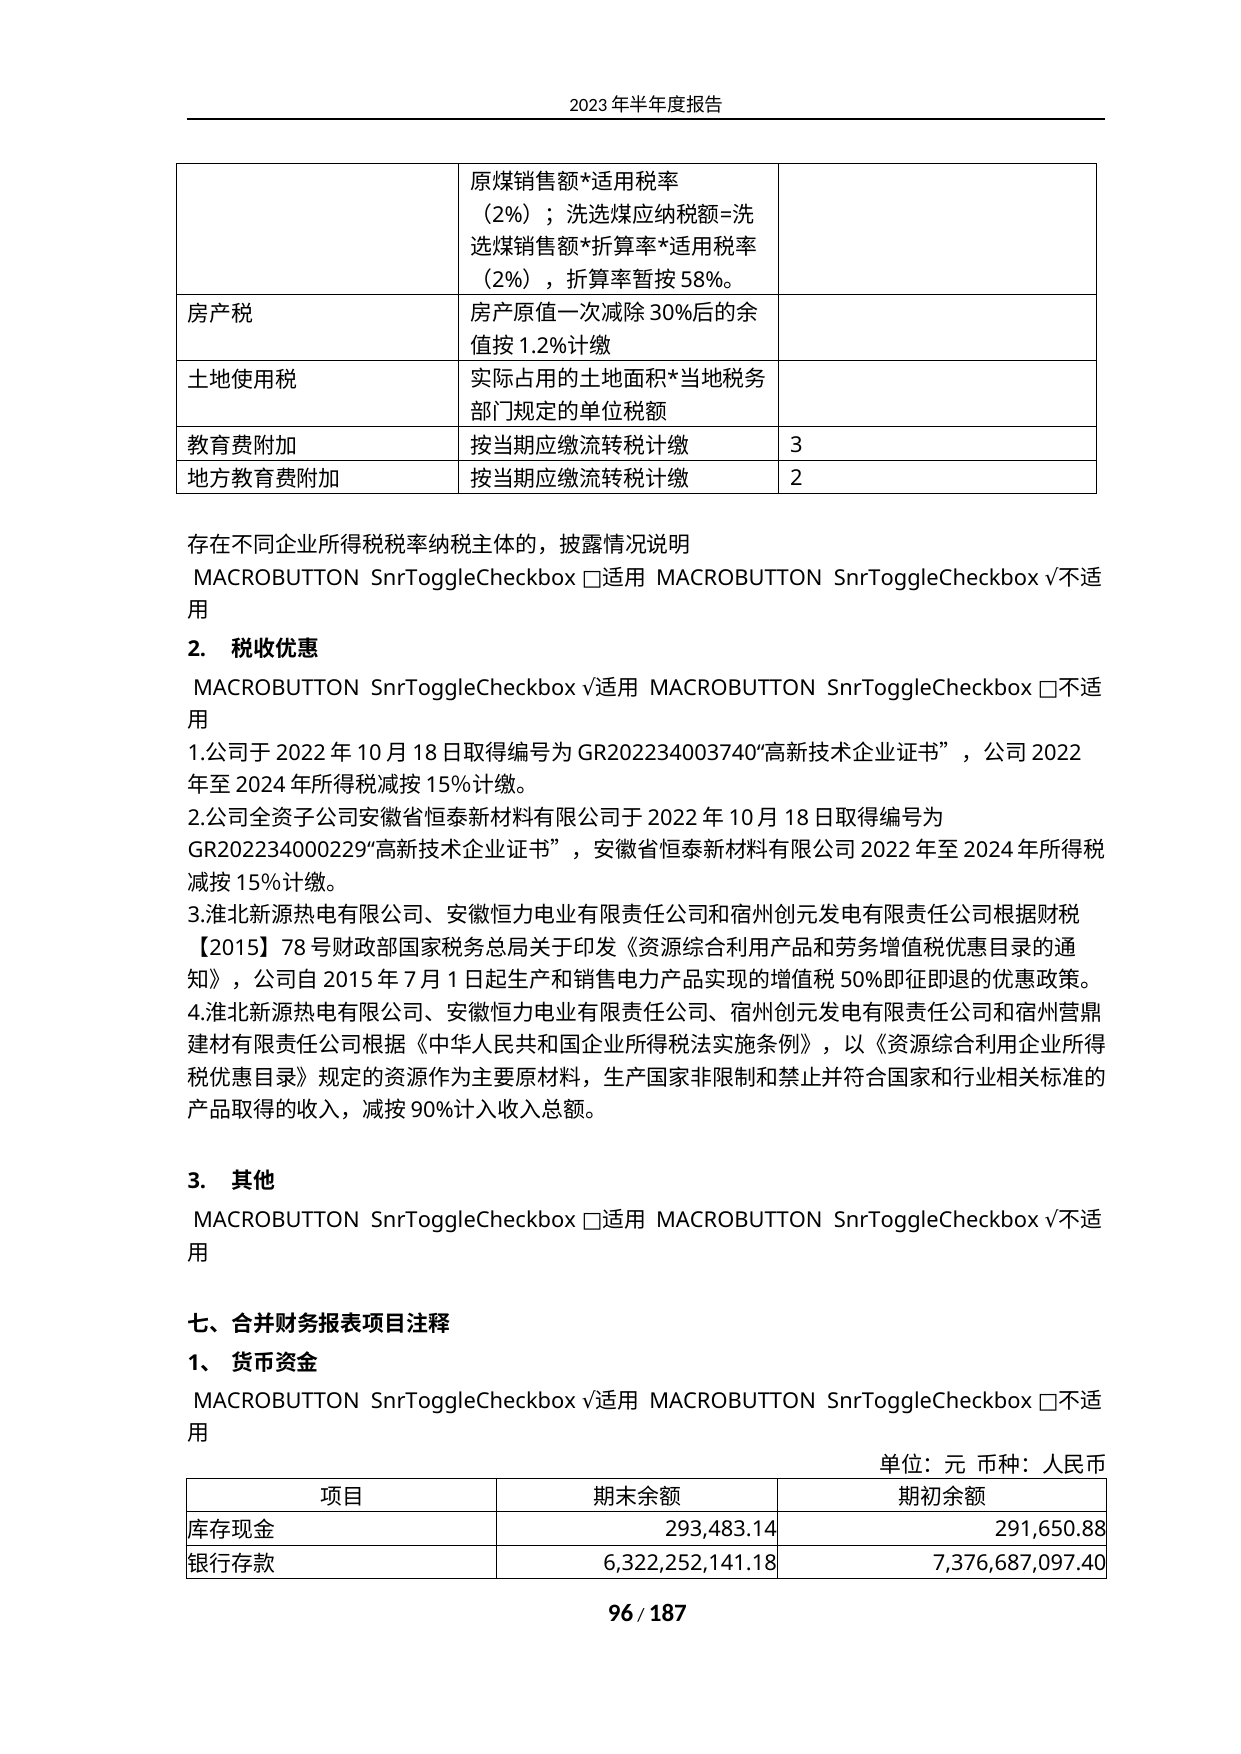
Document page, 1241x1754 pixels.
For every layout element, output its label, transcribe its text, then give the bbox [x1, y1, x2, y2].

subtitle 合并财务报表项目注释 [187, 1306, 1107, 1338]
